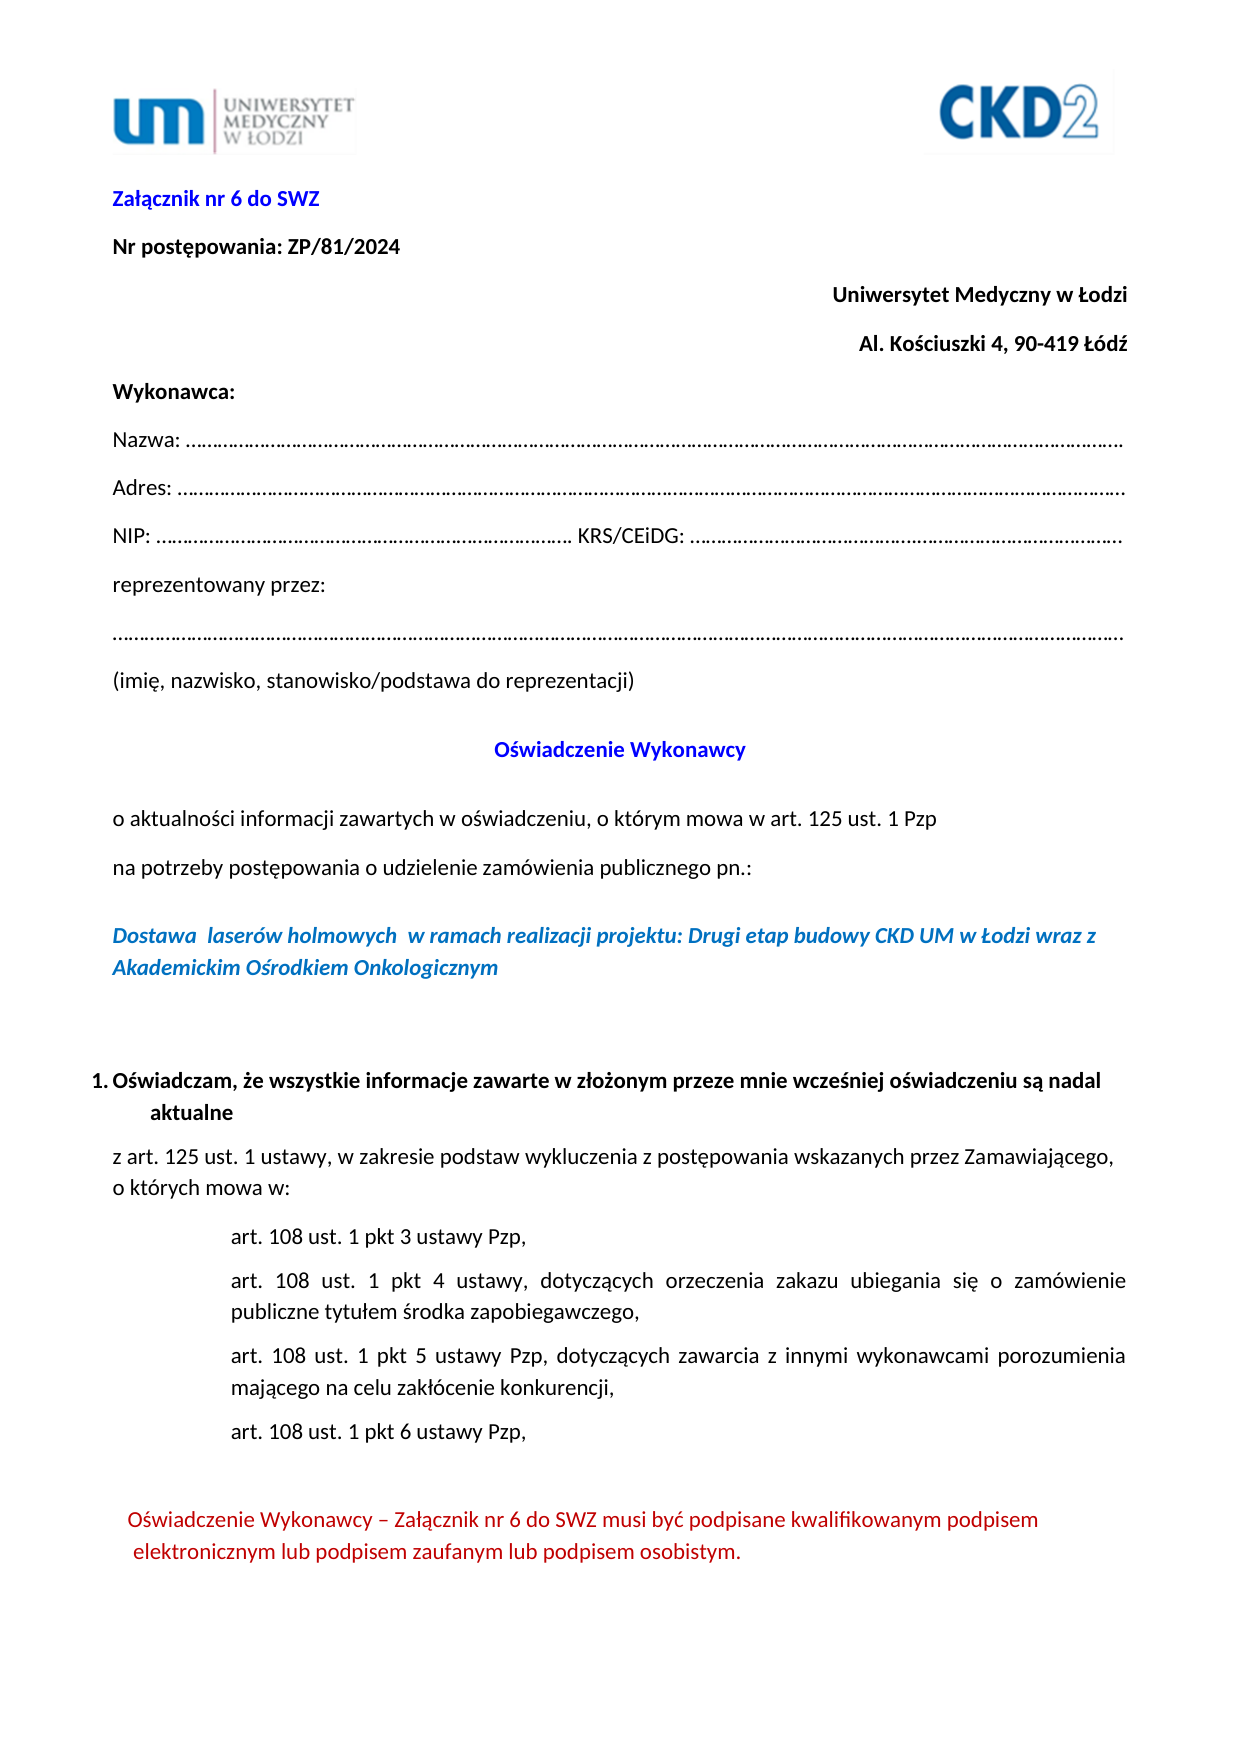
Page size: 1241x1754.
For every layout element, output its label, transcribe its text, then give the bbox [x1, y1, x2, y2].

text reprezentowany przez: [112, 570, 1128, 598]
text o aktualności informacji zawartych w oświadczeniu, o którym mowa w art. 125 ust. 1 Pzp [112, 804, 1128, 832]
text Al. Kościuszki 4, 90-419 Łódź [112, 329, 1128, 357]
picture [923, 69, 1116, 156]
list Oświadczam, że wszystkie informacje zawarte w złożonym przeze mnie wcześniej oświadczeniu są nadal aktualne [91, 1066, 1128, 1126]
text na potrzeby postępowania o udzielenie zamówienia publicznego pn.: [112, 853, 1128, 881]
text NIP: ……………………………………………………………………. KRS/CEiDG: …………………………………….………………………………… [112, 522, 1128, 549]
text Nazwa: ……………………………………………………………………………………………………………………………………………………………. [112, 425, 1128, 453]
text Nr postępowania: ZP/81/2024 [112, 232, 1128, 260]
text Dostawa laserów holmowych w ramach realizacji projektu: Drugi etap budowy CKD UM w Łodzi wraz z Akademickim Ośrodkiem Onkologicznym [112, 922, 1128, 981]
text z art. 125 ust. 1 ustawy, w zakresie podstaw wykluczenia z postępowania wskazanych przez Zamawiającego, o których mowa w: [112, 1142, 1128, 1202]
text Oświadczenie Wykonawcy – Załącznik nr 6 do SWZ musi być podpisane kwalifikowanym podpisem elektronicznym lub podpisem zaufanym lub podpisem osobistym. [127, 1505, 1128, 1565]
text art. 108 ust. 1 pkt 6 ustawy Pzp, [231, 1417, 1128, 1445]
text art. 108 ust. 1 pkt 4 ustawy, dotyczących orzeczenia zakazu ubiegania się o zamówienie publiczne tytułem środka zapobiegawczego, [231, 1266, 1128, 1325]
text art. 108 ust. 1 pkt 5 ustawy Pzp, dotyczących zawarcia z innymi wykonawcami porozumienia mającego na celu zakłócenie konkurencji, [231, 1341, 1128, 1401]
text Wykonawca: [112, 377, 1128, 405]
subtitle Załącznik nr 6 do SWZ [112, 184, 1128, 212]
picture [112, 88, 358, 156]
text (imię, nazwisko, stanowisko/podstawa do reprezentacji) [112, 666, 1128, 694]
text art. 108 ust. 1 pkt 3 ustawy Pzp, [231, 1222, 1128, 1250]
text ………………………………………………………………………………………………………………………………………………………………………… [112, 618, 1128, 646]
text Uniwersytet Medyczny w Łodzi [112, 280, 1128, 308]
text Adres: ……………………………………………………………………………………………………………………………………………………………… [112, 473, 1128, 501]
text Oświadczenie Wykonawcy [112, 735, 1128, 763]
